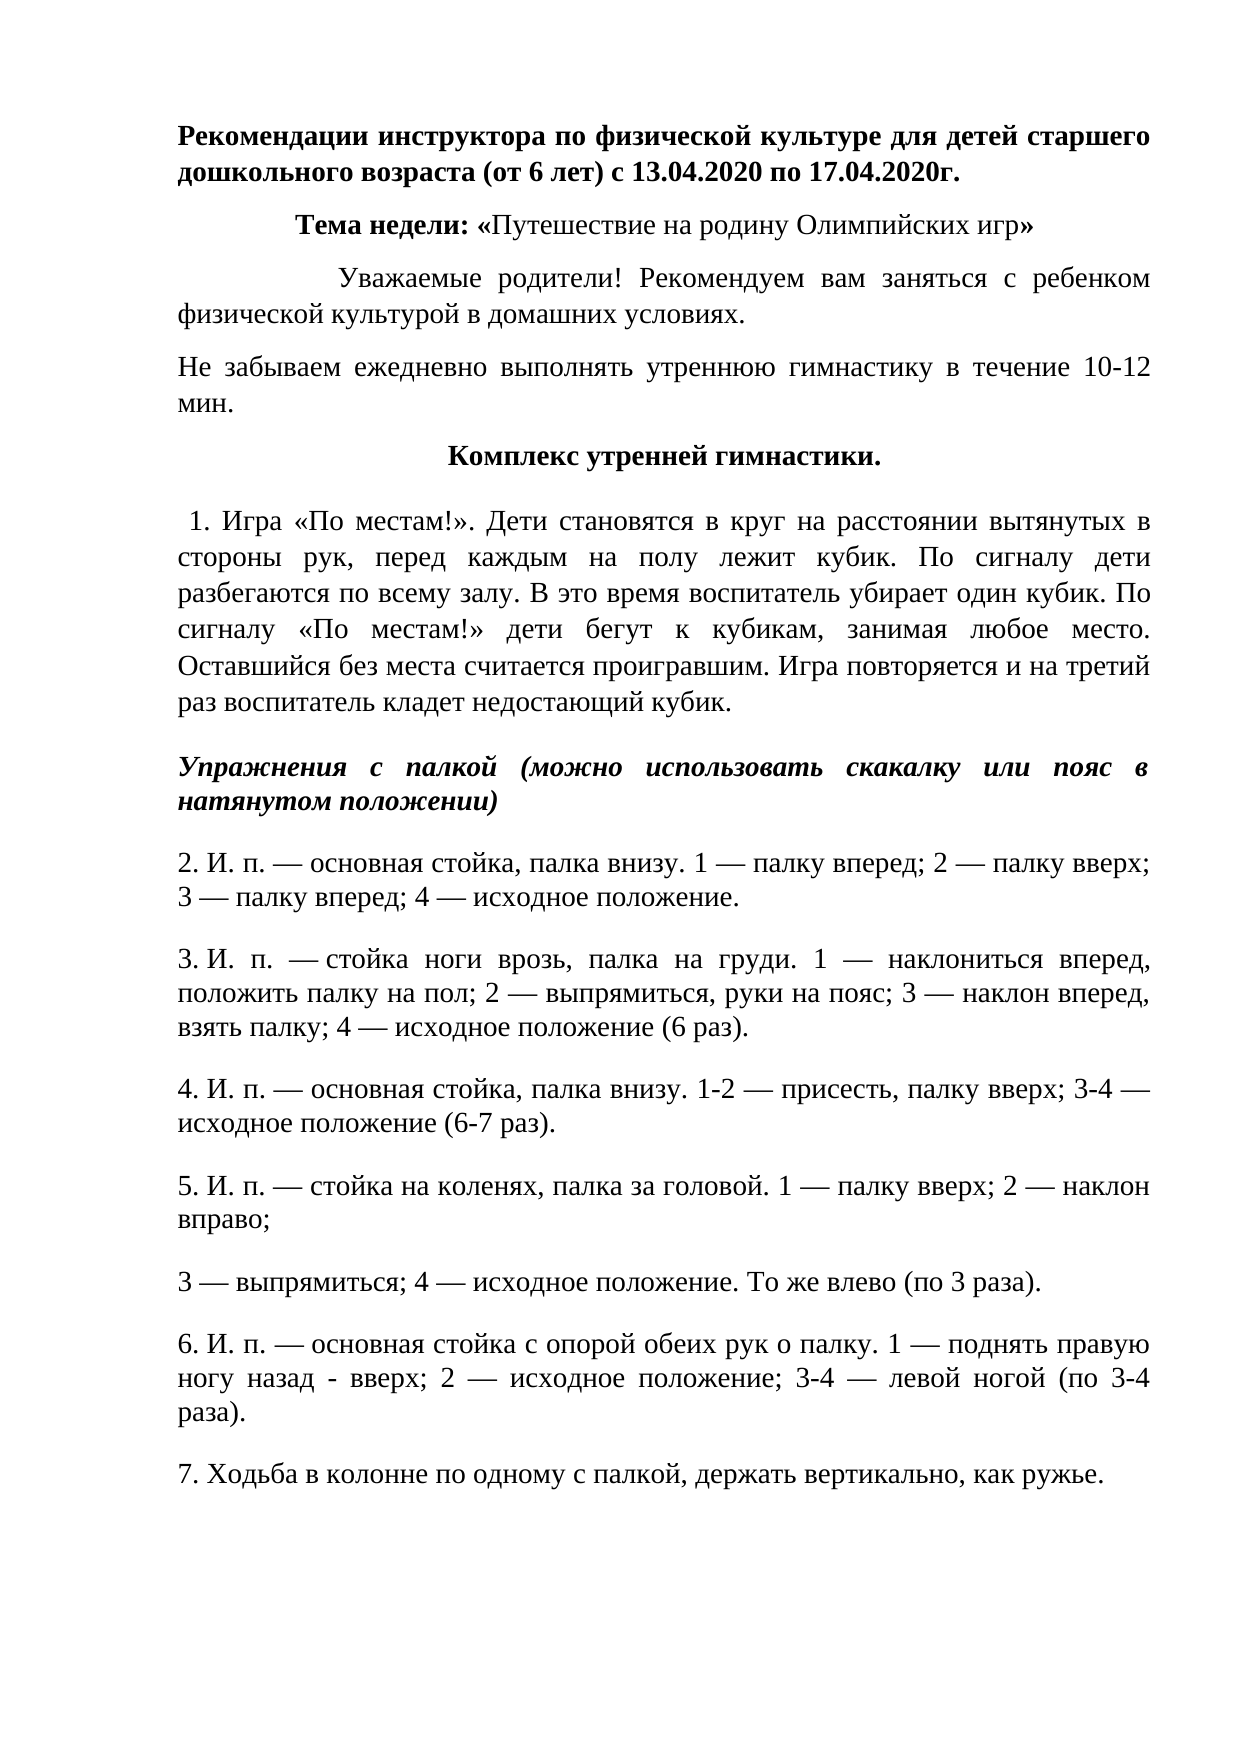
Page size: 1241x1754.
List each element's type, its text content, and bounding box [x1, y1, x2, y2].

text Рекомендации инструктора по физической культуре для детей старшего дошкольного возраста (от 6 лет) с 13.04.2020 по 17.04.2020г. [177, 118, 1152, 188]
text 2. И. п. — основная стойка, палка внизу. 1 — палку вперед; 2 — палку вверх; 3 — палку вперед; 4 — исходное положение. [177, 845, 1152, 912]
text 1. Игра «По местам!». Дети становятся в круг на расстоянии вытянутых в стороны рук, перед каждым на полу лежит кубик. По сигналу дети разбегаются по всему залу. В это время воспитатель убирает один кубик. По сигналу «По местам!» дети бегут к кубикам, занимая любое место. Оставшийся без места считается проигравшим. Игра повторяется и на третий раз воспитатель кладет недостающий кубик. [177, 503, 1152, 717]
text Не забываем ежедневно выполнять утреннюю гимнастику в течение 10-12 мин. [177, 349, 1152, 418]
text 3 — выпрямиться; 4 — исходное положение. То же влево (по 3 раза). [177, 1264, 1152, 1297]
text 3. И. п. — стойка ноги врозь, палка на груди. 1 — наклониться вперед, положить палку на пол; 2 — выпрямиться, руки на пояс; 3 — наклон вперед, взять палку; 4 — исходное положение (6 раз). [177, 942, 1152, 1042]
text 6. И. п. — основная стойка с опорой обеих рук о палку. 1 — поднять правую ногу назад - вверх; 2 — исходное положение; 3-4 — левой ногой (по 3-4 раза). [177, 1327, 1152, 1427]
text 5. И. п. — стойка на коленях, палка за головой. 1 — палку вверх; 2 — наклон вправо; [177, 1168, 1152, 1235]
text Комплекс утренней гимнастики. [177, 438, 1152, 471]
text Упражнения с палкой (можно использовать скакалку или пояс в натянутом положении) [177, 749, 1152, 816]
text 7. Ходьба в колонне по одному с палкой, держать вертикально, как ружье. [177, 1456, 1152, 1490]
text Уважаемые родители! Рекомендуем вам заняться с ребенком физической культурой в домашних условиях. [177, 260, 1152, 329]
text Тема недели: «Путешествие на родину Олимпийских игр» [177, 207, 1152, 241]
text 4. И. п. — основная стойка, палка внизу. 1-2 — присесть, палку вверх; 3-4 — исходное положение (6-7 раз). [177, 1071, 1152, 1138]
